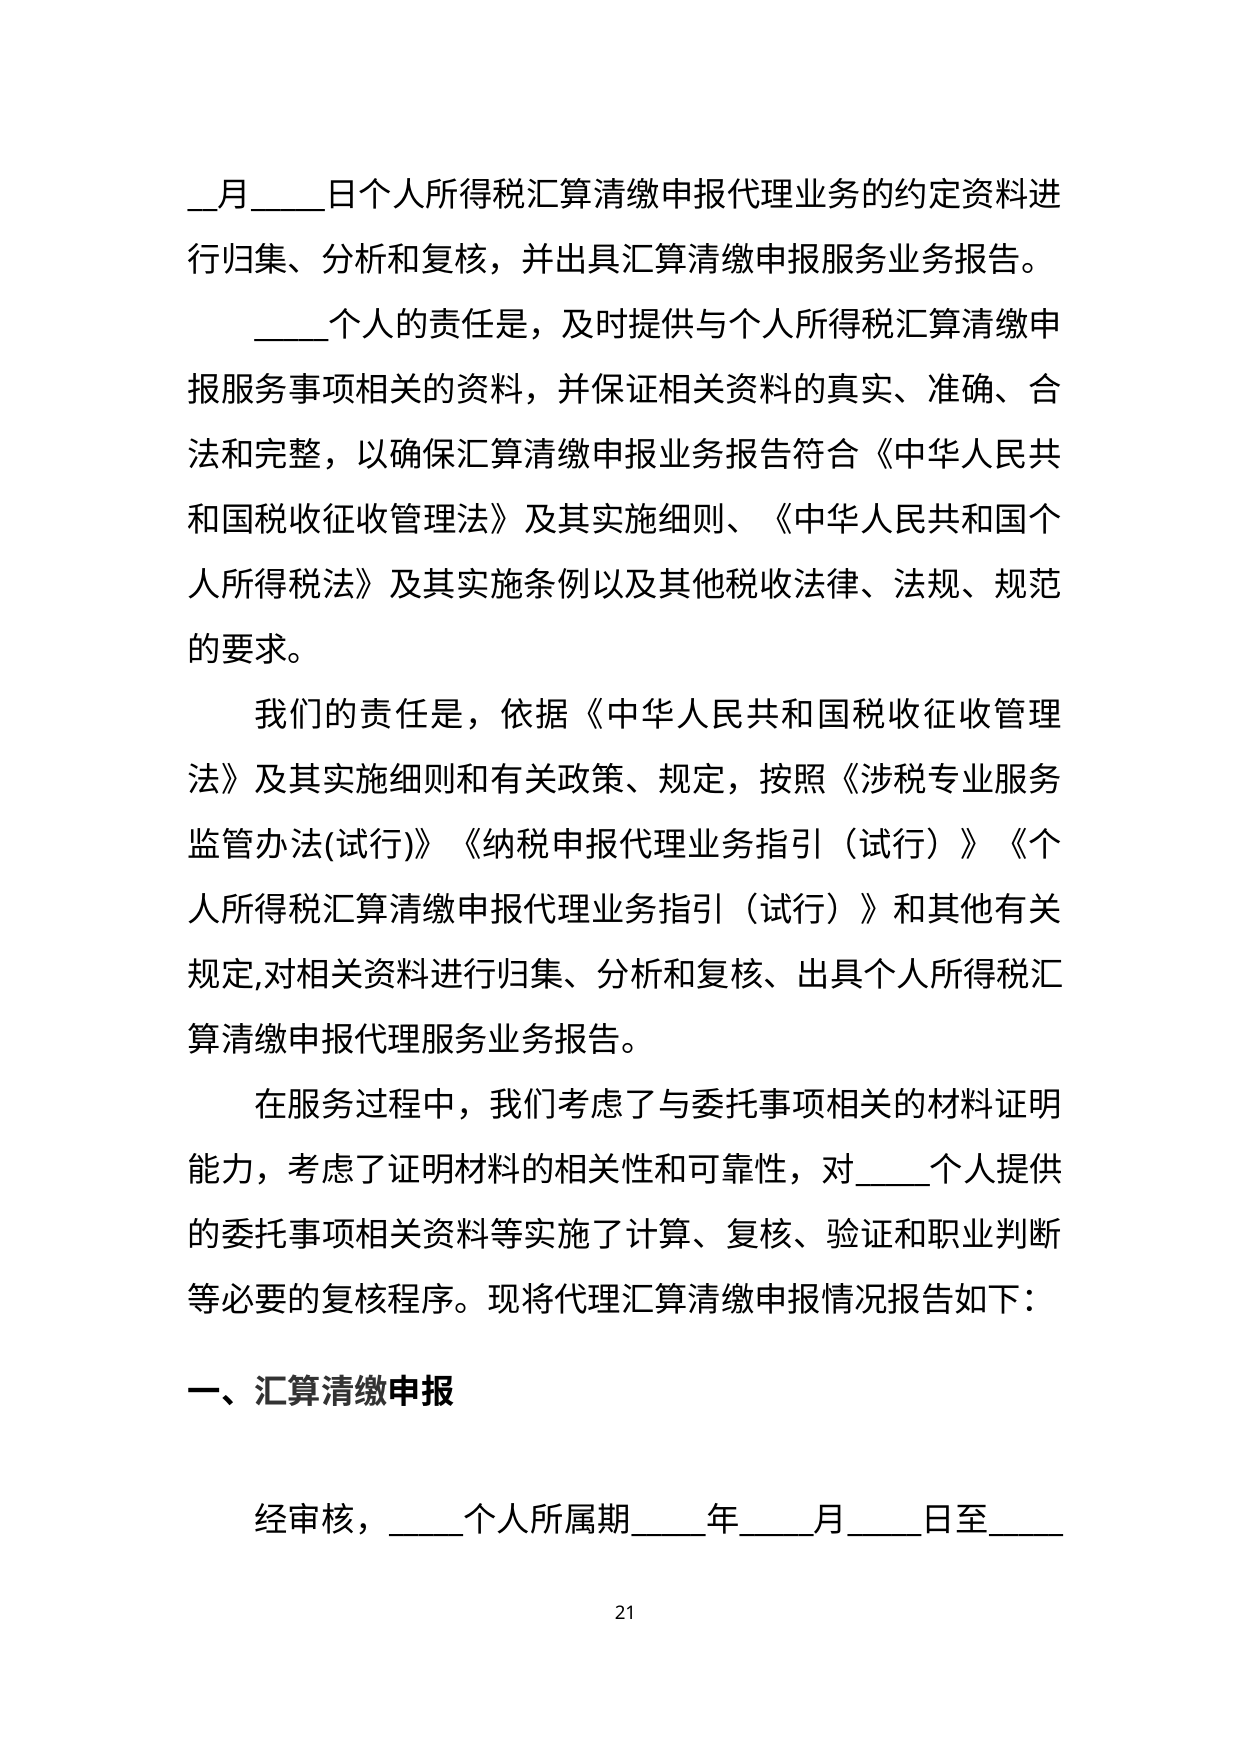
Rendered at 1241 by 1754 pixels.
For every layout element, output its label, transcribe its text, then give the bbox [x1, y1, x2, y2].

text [187, 1484, 1063, 1549]
text 我们的责任是，依据《中华人民共和国税收征收管理法》及其实施细则和有关政策、规定，按照《涉税专业服务监管办法(试行)》《纳税申报代理业务指引（试行）》《个人所得税汇算清缴申报代理业务指引（试行）》和其他有关规定,对相关资料进行归集、分析和复核、出具个人所得税汇算清缴申报代理服务业务报告。 [187, 680, 1063, 1070]
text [187, 160, 1063, 290]
text 一、汇算清缴申报 [187, 1357, 1063, 1422]
text 在服务过程中，我们考虑了与委托事项相关的材料证明能力，考虑了证明材料的相关性和可靠性，对_____个人提供的委托事项相关资料等实施了计算、复核、验证和职业判断等必要的复核程序。现将代理汇算清缴申报情况报告如下： [187, 1070, 1063, 1330]
text _____个人的责任是，及时提供与个人所得税汇算清缴申报服务事项相关的资料，并保证相关资料的真实、准确、合法和完整，以确保汇算清缴申报业务报告符合《中华人民共和国税收征收管理法》及其实施细则、《中华人民共和国个人所得税法》及其实施条例以及其他税收法律、法规、规范的要求。 [187, 290, 1063, 680]
